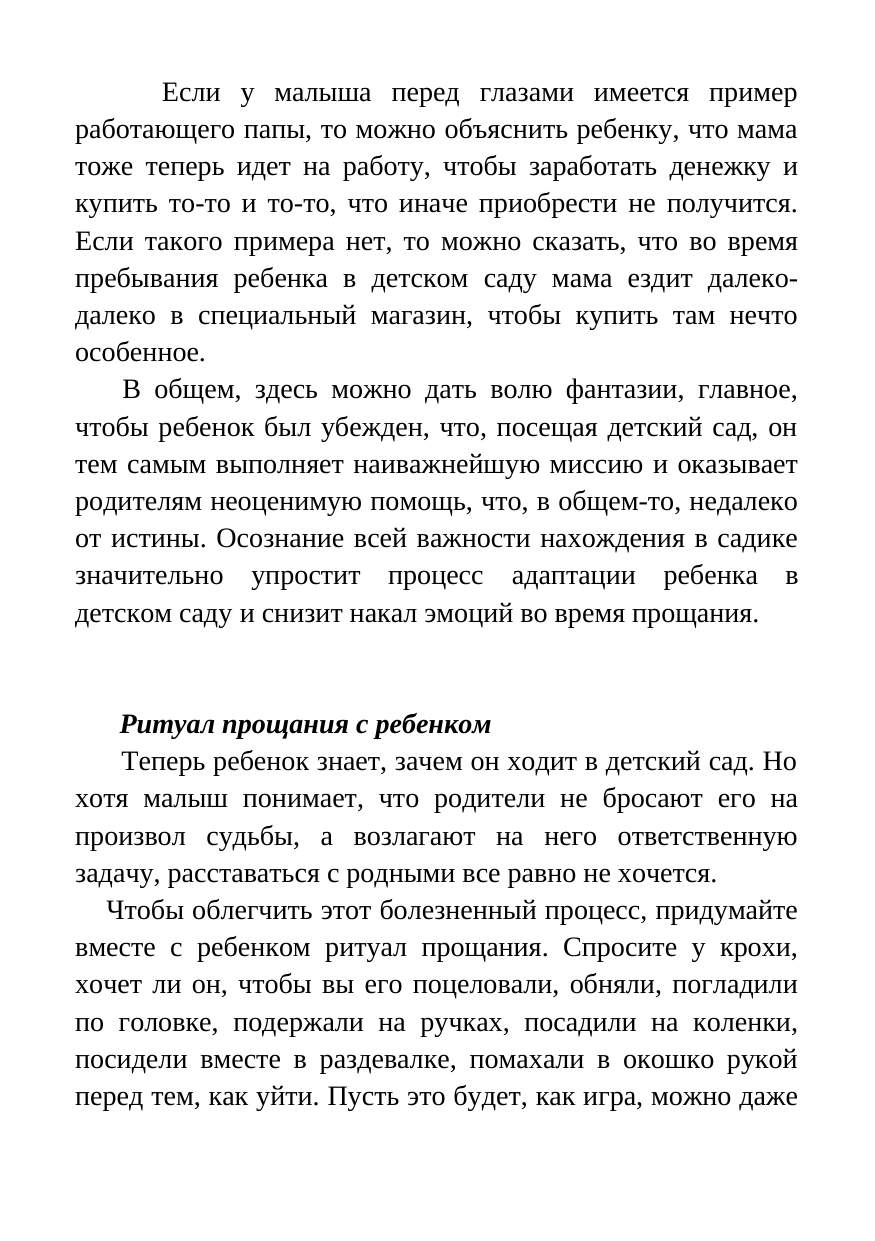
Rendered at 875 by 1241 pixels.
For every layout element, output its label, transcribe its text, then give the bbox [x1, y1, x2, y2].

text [75, 893, 799, 1111]
text Если у малыша перед глазами имеется пример работающего папы, то можно объяснить ребенку, что мама тоже теперь идет на работу, чтобы заработать денежку и купить то-то и то-то, что иначе приобрести не получится. Если такого примера нет, то можно сказать, что во время пребывания ребенка в детском саду мама ездит далеко-далеко в специальный магазин, чтобы купить там нечто особенное. [75, 75, 799, 368]
text Ритуал прощания с ребенком [75, 707, 799, 739]
text В общем, здесь можно дать волю фантазии, главное, чтобы ребенок был убежден, что, посещая детский сад, он тем самым выполняет наиважнейшую миссию и оказывает родителям неоценимую помощь, что, в общем-то, недалеко от истины. Осознание всей важности нахождения в садике значительно упростит процесс адаптации ребенка в детском саду и снизит накал эмоций во время прощания. [75, 372, 799, 628]
text Теперь ребенок знает, зачем он ходит в детский сад. Но хотя малыш понимает, что родители не бросают его на произвол судьбы, а возлагают на него ответственную задачу, расставаться с родными все равно не хочется. [75, 744, 799, 888]
